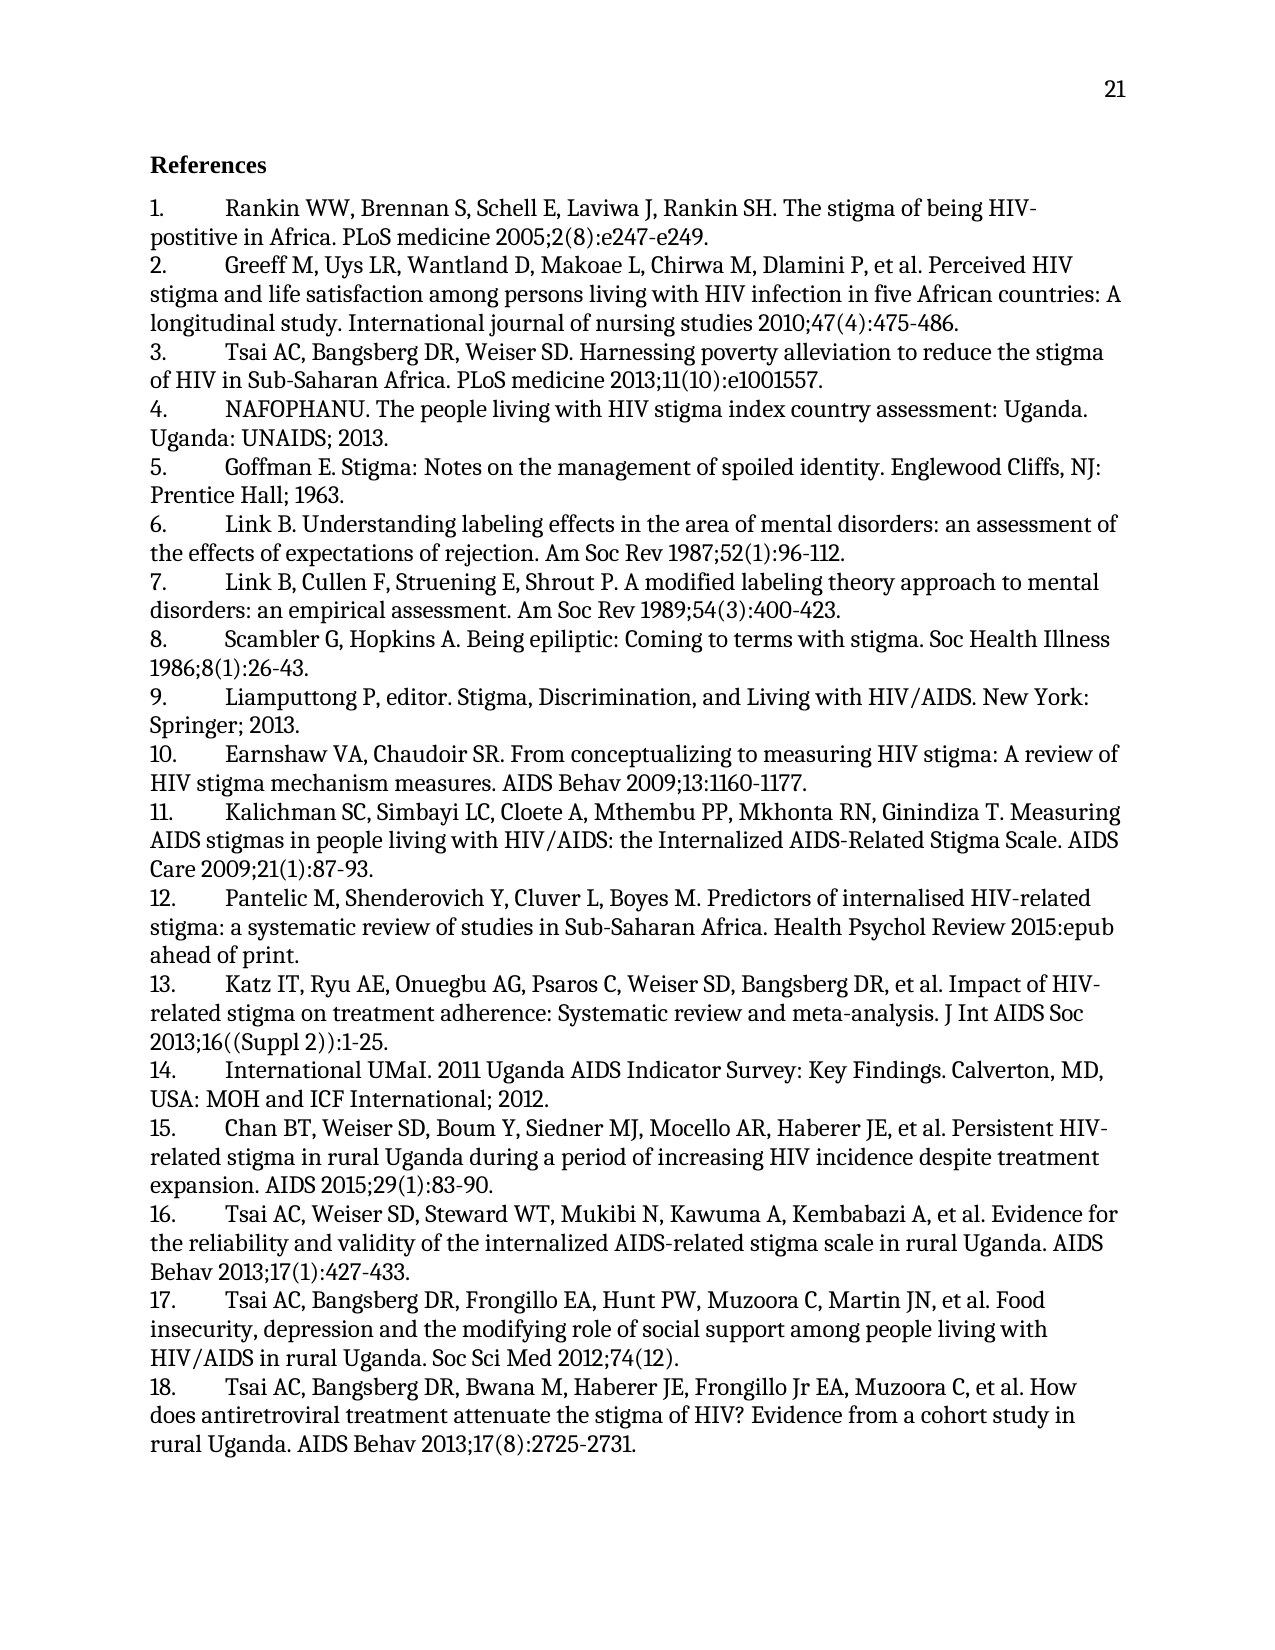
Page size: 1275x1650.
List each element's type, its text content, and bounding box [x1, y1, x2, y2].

text 5. Goffman E. Stigma: Notes on the management of spoiled identity. Englewood Cliffs, NJ: Prentice Hall; 1963. [150, 453, 1125, 510]
text 2. Greeff M, Uys LR, Wantland D, Makoae L, Chirwa M, Dlamini P, et al. Perceived HIV stigma and life satisfaction among persons living with HIV infection in five African countries: A longitudinal study. International journal of nursing studies 2010;47(4):475-486. [150, 251, 1125, 338]
text References [150, 150, 1125, 179]
text 3. Tsai AC, Bangsberg DR, Weiser SD. Harnessing poverty alleviation to reduce the stigma of HIV in Sub-Saharan Africa. PLoS medicine 2013;11(10):e1001557. [150, 338, 1125, 395]
text 12. Pantelic M, Shenderovich Y, Cluver L, Boyes M. Predictors of internalised HIV-related stigma: a systematic review of studies in Sub-Saharan Africa. Health Psychol Review 2015:epub ahead of print. [150, 884, 1125, 970]
text 1. Rankin WW, Brennan S, Schell E, Laviwa J, Rankin SH. The stigma of being HIV-postitive in Africa. PLoS medicine 2005;2(8):e247-e249. [150, 193, 1125, 251]
text 13. Katz IT, Ryu AE, Onuegbu AG, Psaros C, Weiser SD, Bangsberg DR, et al. Impact of HIV-related stigma on treatment adherence: Systematic review and meta-analysis. J Int AIDS Soc 2013;16((Suppl 2)):1-25. [150, 970, 1125, 1056]
text 16. Tsai AC, Weiser SD, Steward WT, Mukibi N, Kawuma A, Kembabazi A, et al. Evidence for the reliability and validity of the internalized AIDS-related stigma scale in rural Uganda. AIDS Behav 2013;17(1):427-433. [150, 1200, 1125, 1286]
text 17. Tsai AC, Bangsberg DR, Frongillo EA, Hunt PW, Muzoora C, Martin JN, et al. Food insecurity, depression and the modifying role of social support among people living with HIV/AIDS in rural Uganda. Soc Sci Med 2012;74(12). [150, 1286, 1125, 1373]
text 18. Tsai AC, Bangsberg DR, Bwana M, Haberer JE, Frongillo Jr EA, Muzoora C, et al. How does antiretroviral treatment attenuate the stigma of HIV? Evidence from a cohort study in rural Uganda. AIDS Behav 2013;17(8):2725-2731. [150, 1373, 1125, 1459]
text 6. Link B. Understanding labeling effects in the area of mental disorders: an assessment of the effects of expectations of rejection. Am Soc Rev 1987;52(1):96-112. [150, 510, 1125, 568]
text 9. Liamputtong P, editor. Stigma, Discrimination, and Living with HIV/AIDS. New York: Springer; 2013. [150, 683, 1125, 740]
text 4. NAFOPHANU. The people living with HIV stigma index country assessment: Uganda. Uganda: UNAIDS; 2013. [150, 395, 1125, 453]
text 7. Link B, Cullen F, Struening E, Shrout P. A modified labeling theory approach to mental disorders: an empirical assessment. Am Soc Rev 1989;54(3):400-423. [150, 568, 1125, 625]
text 15. Chan BT, Weiser SD, Boum Y, Siedner MJ, Mocello AR, Haberer JE, et al. Persistent HIV-related stigma in rural Uganda during a period of increasing HIV incidence despite treatment expansion. AIDS 2015;29(1):83-90. [150, 1114, 1125, 1200]
text 10. Earnshaw VA, Chaudoir SR. From conceptualizing to measuring HIV stigma: A review of HIV stigma mechanism measures. AIDS Behav 2009;13:1160-1177. [150, 740, 1125, 798]
text 8. Scambler G, Hopkins A. Being epiliptic: Coming to terms with stigma. Soc Health Illness 1986;8(1):26-43. [150, 625, 1125, 683]
text 14. International UMaI. 2011 Uganda AIDS Indicator Survey: Key Findings. Calverton, MD, USA: MOH and ICF International; 2012. [150, 1056, 1125, 1114]
text 11. Kalichman SC, Simbayi LC, Cloete A, Mthembu PP, Mkhonta RN, Ginindiza T. Measuring AIDS stigmas in people living with HIV/AIDS: the Internalized AIDS-Related Stigma Scale. AIDS Care 2009;21(1):87-93. [150, 798, 1125, 884]
